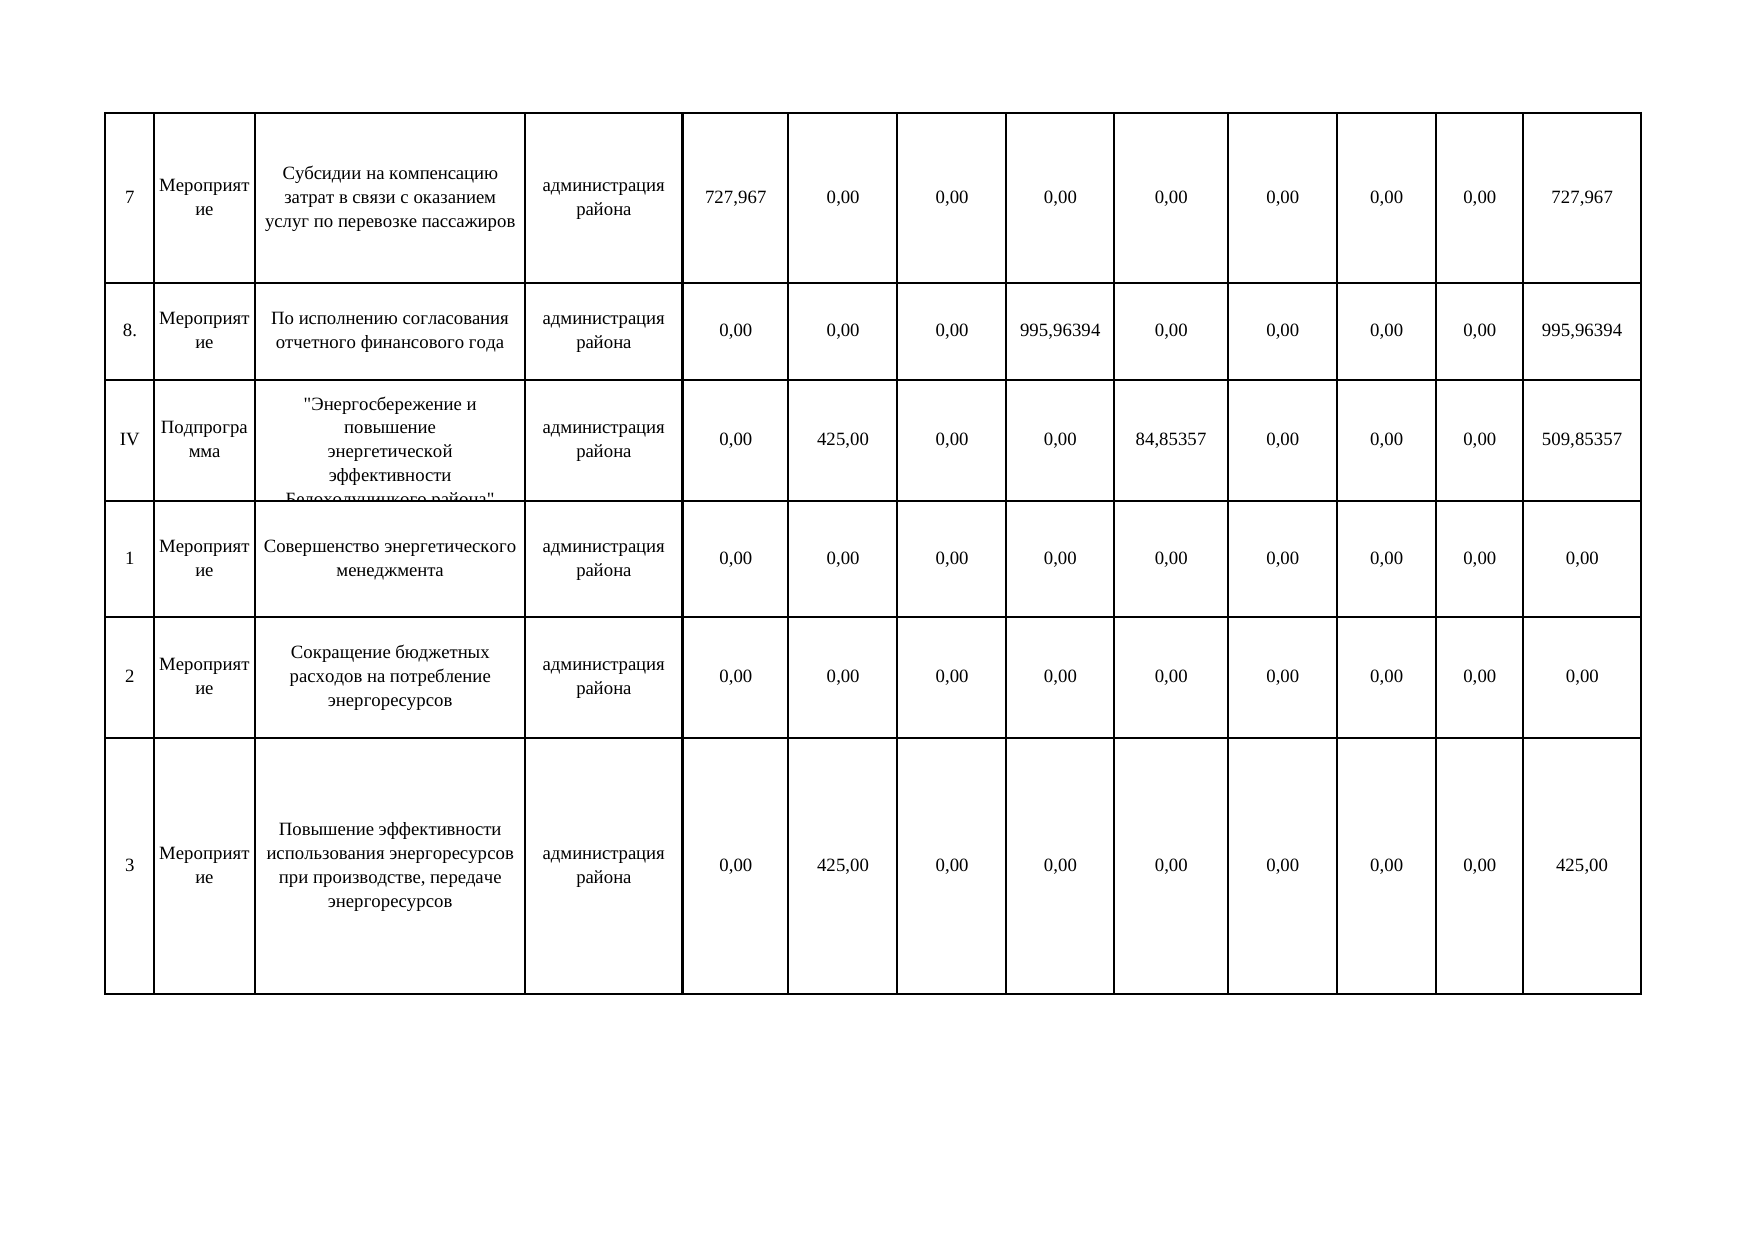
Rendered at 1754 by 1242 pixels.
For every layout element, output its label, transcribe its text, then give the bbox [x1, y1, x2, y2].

table_header администрация района [526, 114, 681, 282]
table_cell 0,00 [1229, 284, 1336, 379]
table_cell 0,00 [1338, 381, 1435, 500]
table_cell Повышение эффективности использования энергоресурсов при производстве, передаче энергоресурсов [256, 739, 524, 993]
table_cell 0,00 [1338, 618, 1435, 737]
table_cell 425,00 [1524, 739, 1640, 993]
table_header 0,00 [1338, 114, 1435, 282]
table_cell 0,00 [1229, 381, 1336, 500]
table_cell администрация района [526, 381, 681, 500]
table_cell Сокращение бюджетных расходов на потребление энергоресурсов [256, 618, 524, 737]
table_cell Мероприят ие [155, 618, 254, 737]
table_cell 509,85357 [1524, 381, 1640, 500]
table_cell 0,00 [789, 502, 896, 616]
table_header 0,00 [1007, 114, 1113, 282]
table_cell 0,00 [1338, 284, 1435, 379]
table_cell 0,00 [1338, 502, 1435, 616]
table_cell 0,00 [789, 284, 896, 379]
table_cell 0,00 [1437, 502, 1522, 616]
table_cell Мероприят ие [155, 284, 254, 379]
table_cell 0,00 [1007, 381, 1113, 500]
table_cell 0,00 [898, 381, 1005, 500]
table_cell 425,00 [789, 381, 896, 500]
table_header Субсидии на компенсацию затрат в связи с оказанием услуг по перевозке пассажиров [256, 114, 524, 282]
table_cell 0,00 [1437, 381, 1522, 500]
table_cell "Энергосбережение и повышение энергетической эффективности Белохолуницкого района" [256, 381, 524, 500]
table_cell 0,00 [1229, 739, 1336, 993]
table_header 727,967 [1524, 114, 1640, 282]
table_cell 0,00 [1229, 502, 1336, 616]
table_cell 0,00 [1007, 739, 1113, 993]
table_cell 995,96394 [1007, 284, 1113, 379]
table_cell 3 [106, 739, 153, 993]
table_cell 0,00 [898, 284, 1005, 379]
table_cell администрация района [526, 502, 681, 616]
table_header Мероприят ие [155, 114, 254, 282]
table_cell 0,00 [1115, 284, 1227, 379]
table_cell 0,00 [1437, 284, 1522, 379]
table_cell По исполнению согласования отчетного финансового года [256, 284, 524, 379]
table_cell Совершенство энергетического менеджмента [256, 502, 524, 616]
table_cell 0,00 [684, 739, 787, 993]
table_header 0,00 [1437, 114, 1522, 282]
table_cell IV [106, 381, 153, 500]
table_cell 0,00 [1524, 618, 1640, 737]
table_cell 0,00 [1115, 502, 1227, 616]
table_cell 425,00 [789, 739, 896, 993]
table_cell 0,00 [1437, 739, 1522, 993]
table_cell 8. [106, 284, 153, 379]
table_cell 0,00 [1524, 502, 1640, 616]
table_cell Мероприят ие [155, 502, 254, 616]
table_cell 0,00 [1115, 618, 1227, 737]
table_cell 0,00 [789, 618, 896, 737]
table_cell администрация района [526, 284, 681, 379]
table_cell администрация района [526, 618, 681, 737]
table_header 0,00 [1115, 114, 1227, 282]
table_cell Мероприят ие [155, 739, 254, 993]
table_cell 0,00 [1007, 618, 1113, 737]
table_cell 0,00 [898, 618, 1005, 737]
table_cell 0,00 [1437, 618, 1522, 737]
table_header 0,00 [898, 114, 1005, 282]
table_cell 0,00 [1115, 739, 1227, 993]
table_header 0,00 [789, 114, 896, 282]
table_cell 0,00 [684, 381, 787, 500]
table_cell 0,00 [898, 739, 1005, 993]
table_cell 995,96394 [1524, 284, 1640, 379]
table_header 727,967 [684, 114, 787, 282]
table_header 0,00 [1229, 114, 1336, 282]
table_header 7 [106, 114, 153, 282]
table_cell 84,85357 [1115, 381, 1227, 500]
table_cell 0,00 [1338, 739, 1435, 993]
table_cell 0,00 [684, 284, 787, 379]
table_cell 0,00 [684, 502, 787, 616]
table_cell 0,00 [684, 618, 787, 737]
table_cell 0,00 [898, 502, 1005, 616]
table_cell 1 [106, 502, 153, 616]
table_cell 2 [106, 618, 153, 737]
table_cell Подпрогра мма [155, 381, 254, 500]
table_cell 0,00 [1007, 502, 1113, 616]
table_cell администрация района [526, 739, 681, 993]
table_cell 0,00 [1229, 618, 1336, 737]
